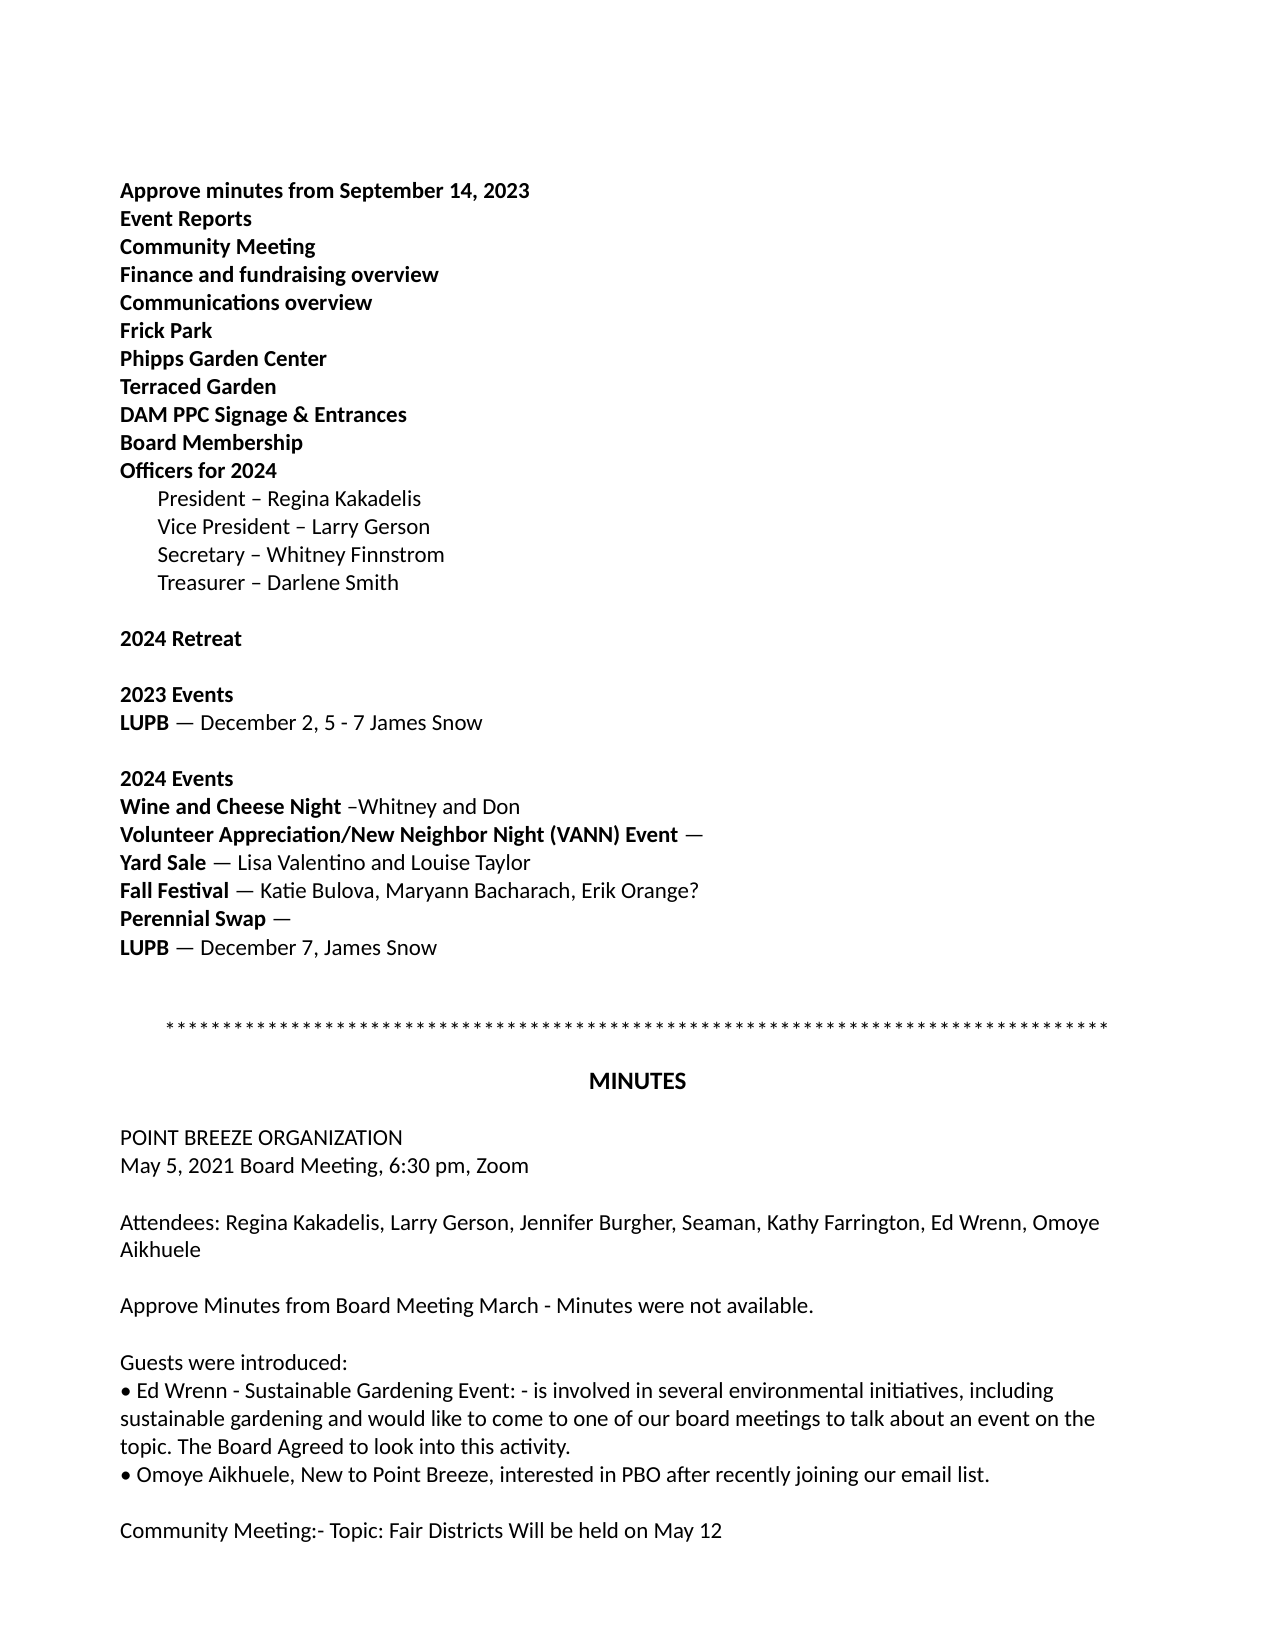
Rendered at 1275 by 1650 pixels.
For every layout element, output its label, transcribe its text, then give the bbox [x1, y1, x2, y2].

text Community Meeting:- Topic: Fair Districts Will be held on May 12 [120, 1516, 1155, 1544]
text Community Meeting [120, 232, 1155, 260]
text Secretary – Whitney Finnstrom [157, 540, 1155, 568]
text MINUTES [120, 1065, 1155, 1096]
text POINT BREEZE ORGANIZATION [120, 1123, 1155, 1152]
text *********************************************************************************** [120, 1017, 1155, 1045]
text Board Membership [120, 428, 1155, 456]
text DAM PPC Signage & Entrances [120, 400, 1155, 428]
text Treasurer – Darlene Smith [157, 568, 1155, 596]
text Perennial Swap — [120, 904, 1155, 933]
text Vice President – Larry Gerson [157, 512, 1155, 540]
text Approve minutes from September 14, 2023 [120, 176, 1155, 204]
text LUPB — December 7, James Snow [120, 933, 1155, 961]
text • Omoye Aikhuele, New to Point Breeze, interested in PBO after recently joining our email list. [120, 1460, 1155, 1488]
text Communications overview [120, 288, 1155, 316]
text President – Regina Kakadelis [157, 484, 1155, 512]
text 2024 Events [120, 764, 1155, 792]
text Attendees: Regina Kakadelis, Larry Gerson, Jennifer Burgher, Seaman, Kathy Farrington, Ed Wrenn, Omoye Aikhuele [120, 1208, 1155, 1264]
text Phipps Garden Center [120, 344, 1155, 372]
text Volunteer Appreciation/New Neighbor Night (VANN) Event — [120, 821, 1155, 848]
text Approve Minutes from Board Meeting March - Minutes were not available. [120, 1292, 1155, 1320]
text Frick Park [120, 316, 1155, 344]
text Yard Sale — Lisa Valentino and Louise Taylor [120, 848, 1155, 877]
text LUPB — December 2, 5 - 7 James Snow [120, 708, 1155, 736]
text Finance and fundraising overview [120, 260, 1155, 288]
text Fall Festival — Katie Bulova, Maryann Bacharach, Erik Orange? [120, 877, 1155, 904]
text May 5, 2021 Board Meeting, 6:30 pm, Zoom [120, 1152, 1155, 1179]
text 2023 Events [120, 680, 1155, 708]
text • Ed Wrenn - Sustainable Gardening Event: - is involved in several environmental initiatives, including sustainable gardening and would like to come to one of our board meetings to talk about an event on the [120, 1376, 1155, 1432]
text topic. The Board Agreed to look into this activity. [120, 1432, 1155, 1460]
text Terraced Garden [120, 372, 1155, 400]
text Guests were introduced: [120, 1348, 1155, 1376]
text Event Reports [120, 204, 1155, 232]
text Wine and Cheese Night –Whitney and Don [120, 792, 1155, 821]
text 2024 Retreat [120, 624, 1155, 652]
text Officers for 2024 [120, 456, 1155, 484]
